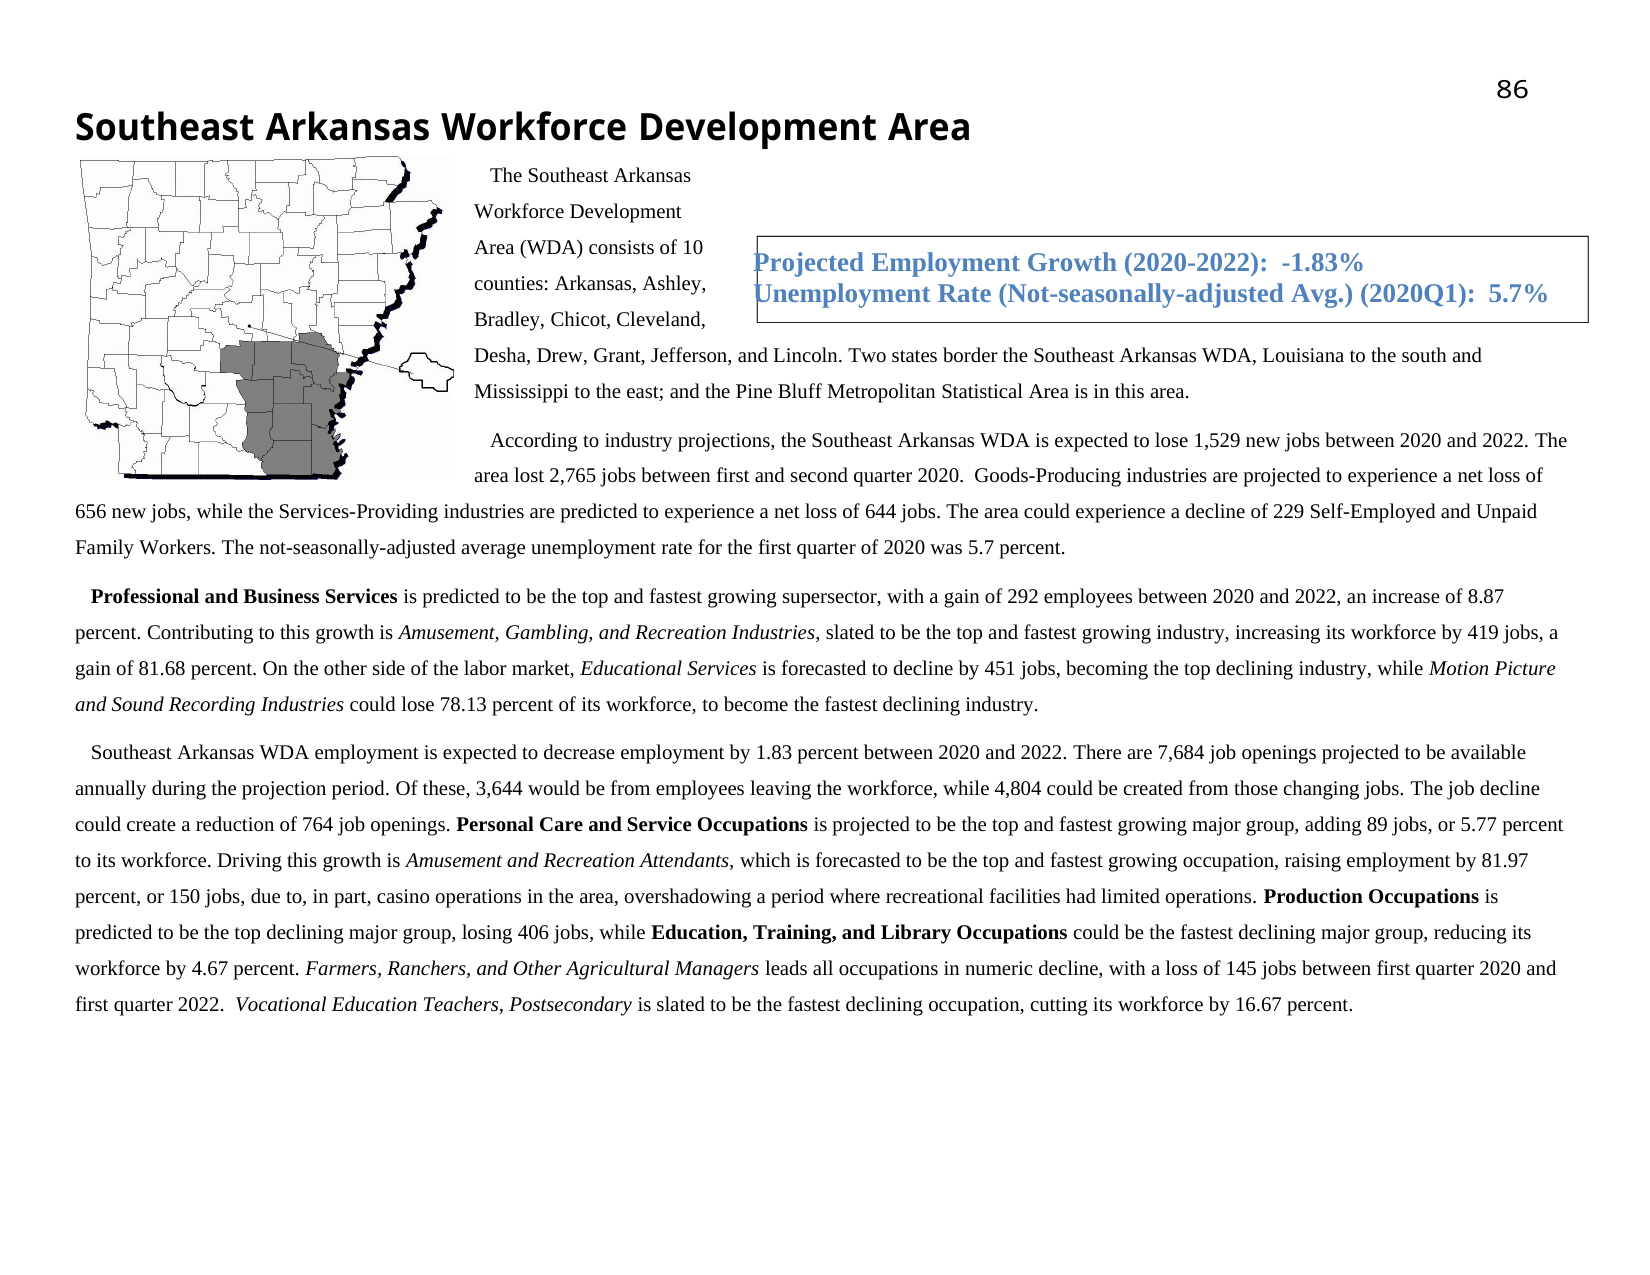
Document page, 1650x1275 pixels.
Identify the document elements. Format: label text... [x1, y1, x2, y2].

text 656 new jobs, while the Services-Providing industries are predicted to experience a net loss of 644 jobs. The area could experience a decline of 229 Self-Employed and Unpaid Family Workers. The not-seasonally-adjusted average unemployment rate for the first quarter of 2020 was 5.7 percent. [75, 499, 1563, 559]
subtitle Southeast Arkansas Workforce Development Area [75, 104, 1625, 149]
text Desha, Drew, Grant, Jefferson, and Lincoln. Two states border the Southeast Arkansas WDA, Louisiana to the south and Mississippi to the east; and the Pine Bluff Metropolitan Statistical Area is in this area. [474, 343, 1484, 403]
text According to industry projections, the Southeast Arkansas WDA is expected to lose 1,529 new jobs between 2020 and 2022. The area lost 2,765 jobs between first and second quarter 2020. Goods-Producing industries are projected to experience a net loss of [474, 427, 1574, 487]
text Southeast Arkansas WDA employment is expected to decrease employment by 1.83 percent between 2020 and 2022. There are 7,684 job openings projected to be available annually during the projection period. Of these, 3,644 would be from employees leaving the workforce, while 4,804 could be created from those changing jobs. The job decline could create a reduction of 764 job openings. Personal Care and Service Occupations is projected to be the top and fastest growing major group, adding 89 jobs, or 5.77 percent to its workforce. Driving this growth is Amusement and Recreation Attendants, which is forecasted to be the top and fastest growing occupation, raising employment by 81.97 percent, or 150 jobs, due to, in part, casino operations in the area, overshadowing a period where recreational facilities had limited operations. Production Occupations is predicted to be the top declining major group, losing 406 jobs, while Education, Training, and Library Occupations could be the fastest declining major group, reducing its workforce by 4.67 percent. Farmers, Ranchers, and Other Agricultural Managers leads all occupations in numeric decline, with a loss of 145 jobs between first quarter 2020 and first quarter 2022. Vocational Education Teachers, Postsecondary is slated to be the fastest declining occupation, cutting its workforce by 16.67 percent. [75, 740, 1572, 1016]
text 86 [35, 74, 1528, 104]
picture [80, 156, 454, 480]
text The Southeast Arkansas Workforce Development Area (WDA) consists of 10 counties: Arkansas, Ashley, Bradley, Chicot, Cleveland, [474, 162, 709, 331]
picture [741, 235, 1604, 323]
text Professional and Business Services is predicted to be the top and fastest growing supersector, with a gain of 292 employees between 2020 and 2022, an increase of 8.87 percent. Contributing to this growth is Amusement, Gambling, and Recreation Industries, slated to be the top and fastest growing industry, increasing its workforce by 419 jobs, a gain of 81.68 percent. On the other side of the labor market, Educational Services is forecasted to decline by 451 jobs, becoming the top declining industry, while Motion Picture and Sound Recording Industries could lose 78.13 percent of its workforce, to become the fastest declining industry. [75, 584, 1563, 716]
